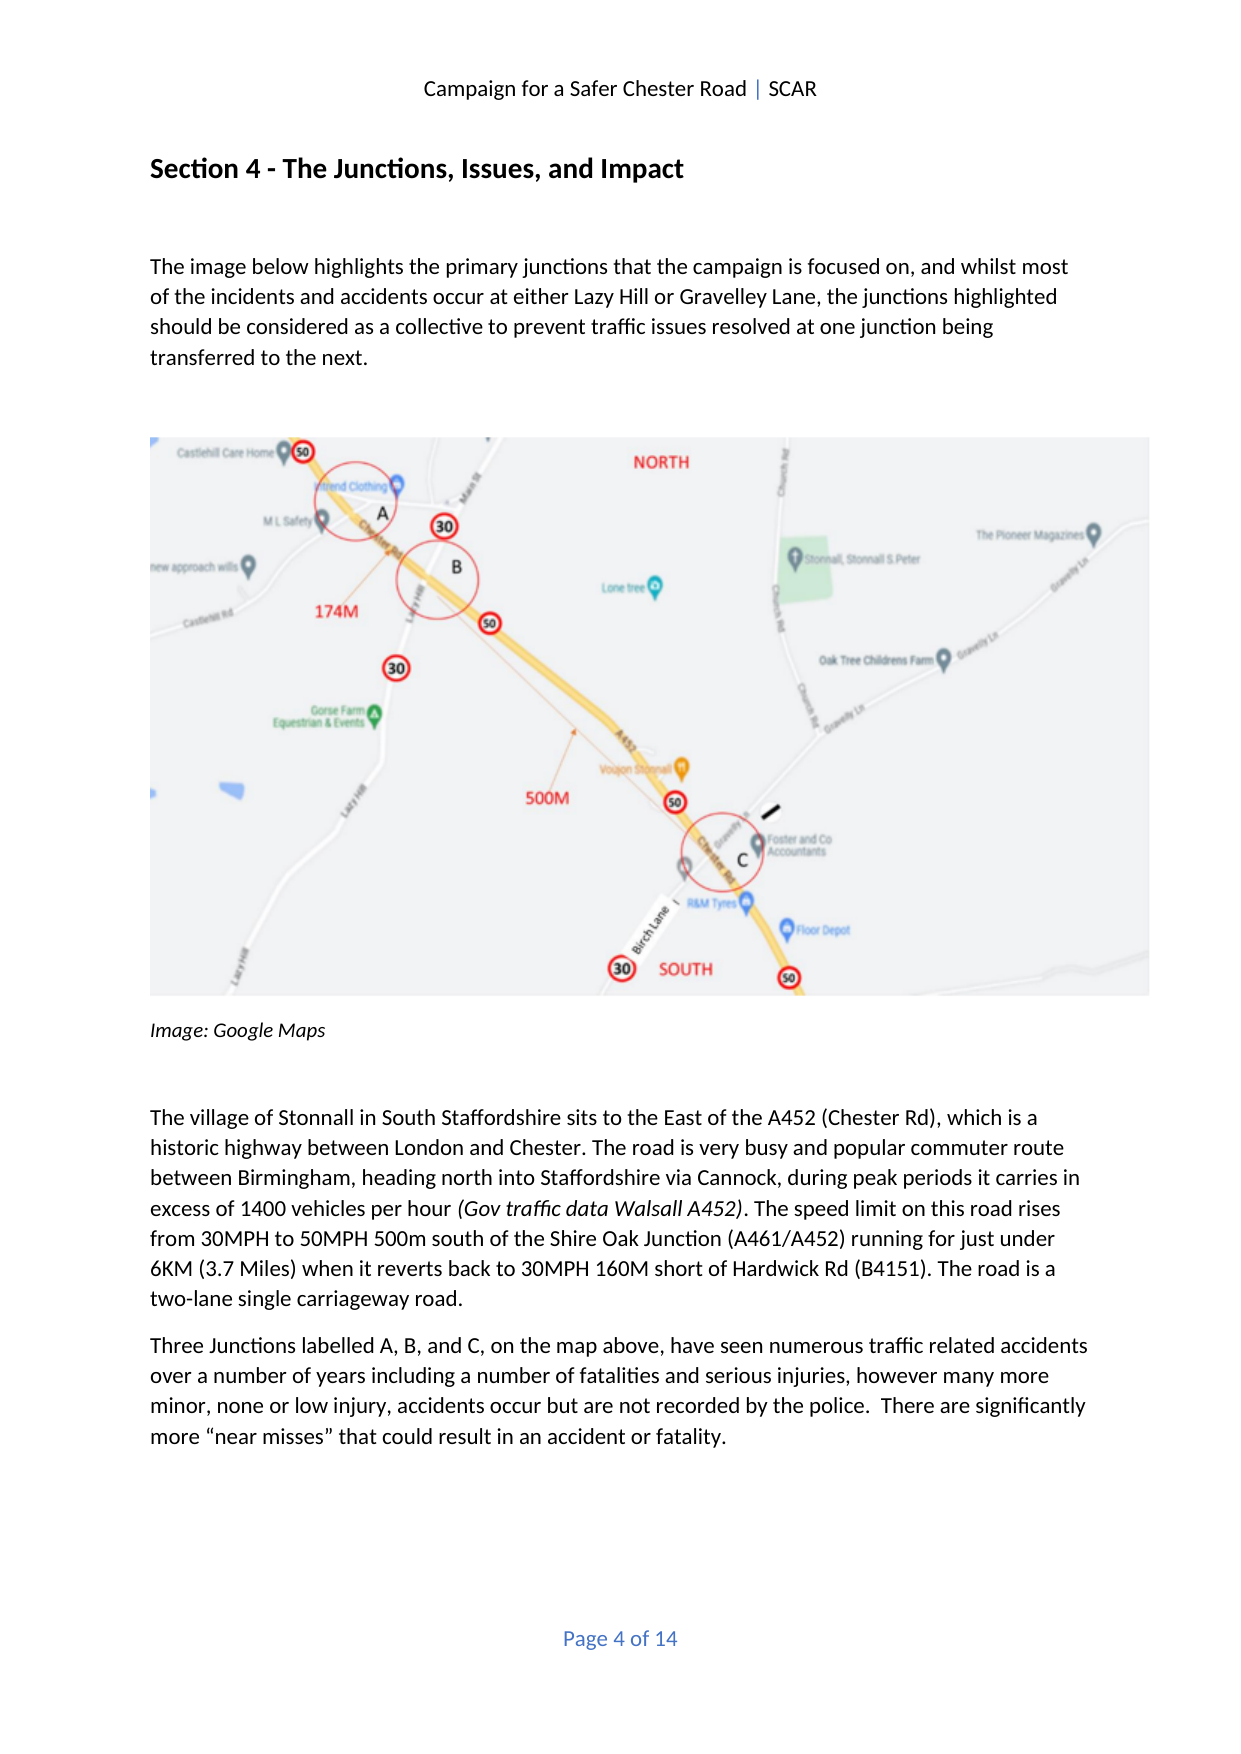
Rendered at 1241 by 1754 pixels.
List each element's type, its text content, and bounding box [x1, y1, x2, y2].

text Image: Google Maps [150, 1018, 1090, 1043]
text The image below highlights the primary junctions that the campaign is focused on, and whilst most of the incidents and accidents occur at either Lazy Hill or Gravelley Lane, the junctions highlighted should be considered as a collective to prevent traffic issues resolved at one junction being transferred to the next. [150, 252, 1090, 371]
text The village of Stonnall in South Staffordshire sits to the East of the A452 (Chester Rd), which is a historic highway between London and Chester. The road is very busy and popular commuter route between Birmingham, heading north into Staffordshire via Cannock, during peak periods it carries in excess of 1400 vehicles per hour (Gov traffic data Walsall A452). The speed limit on this road rises from 30MPH to 50MPH 500m south of the Shire Oak Junction (A461/A452) running for just under 6KM (3.7 Miles) when it reverts back to 30MPH 160M short of Hardwick Rd (B4151). The road is a two-lane single carriageway road. [150, 1103, 1090, 1312]
picture [150, 436, 1151, 999]
text Section 4 - The Junctions, Issues, and Impact [150, 150, 1090, 186]
text Three Junctions labelled A, B, and C, on the map above, have seen numerous traffic related accidents over a number of years including a number of fatalities and serious injuries, however many more minor, none or low injury, accidents occur but are not recorded by the police. There are significantly more “near misses” that could result in an accident or fatality. [150, 1331, 1090, 1450]
